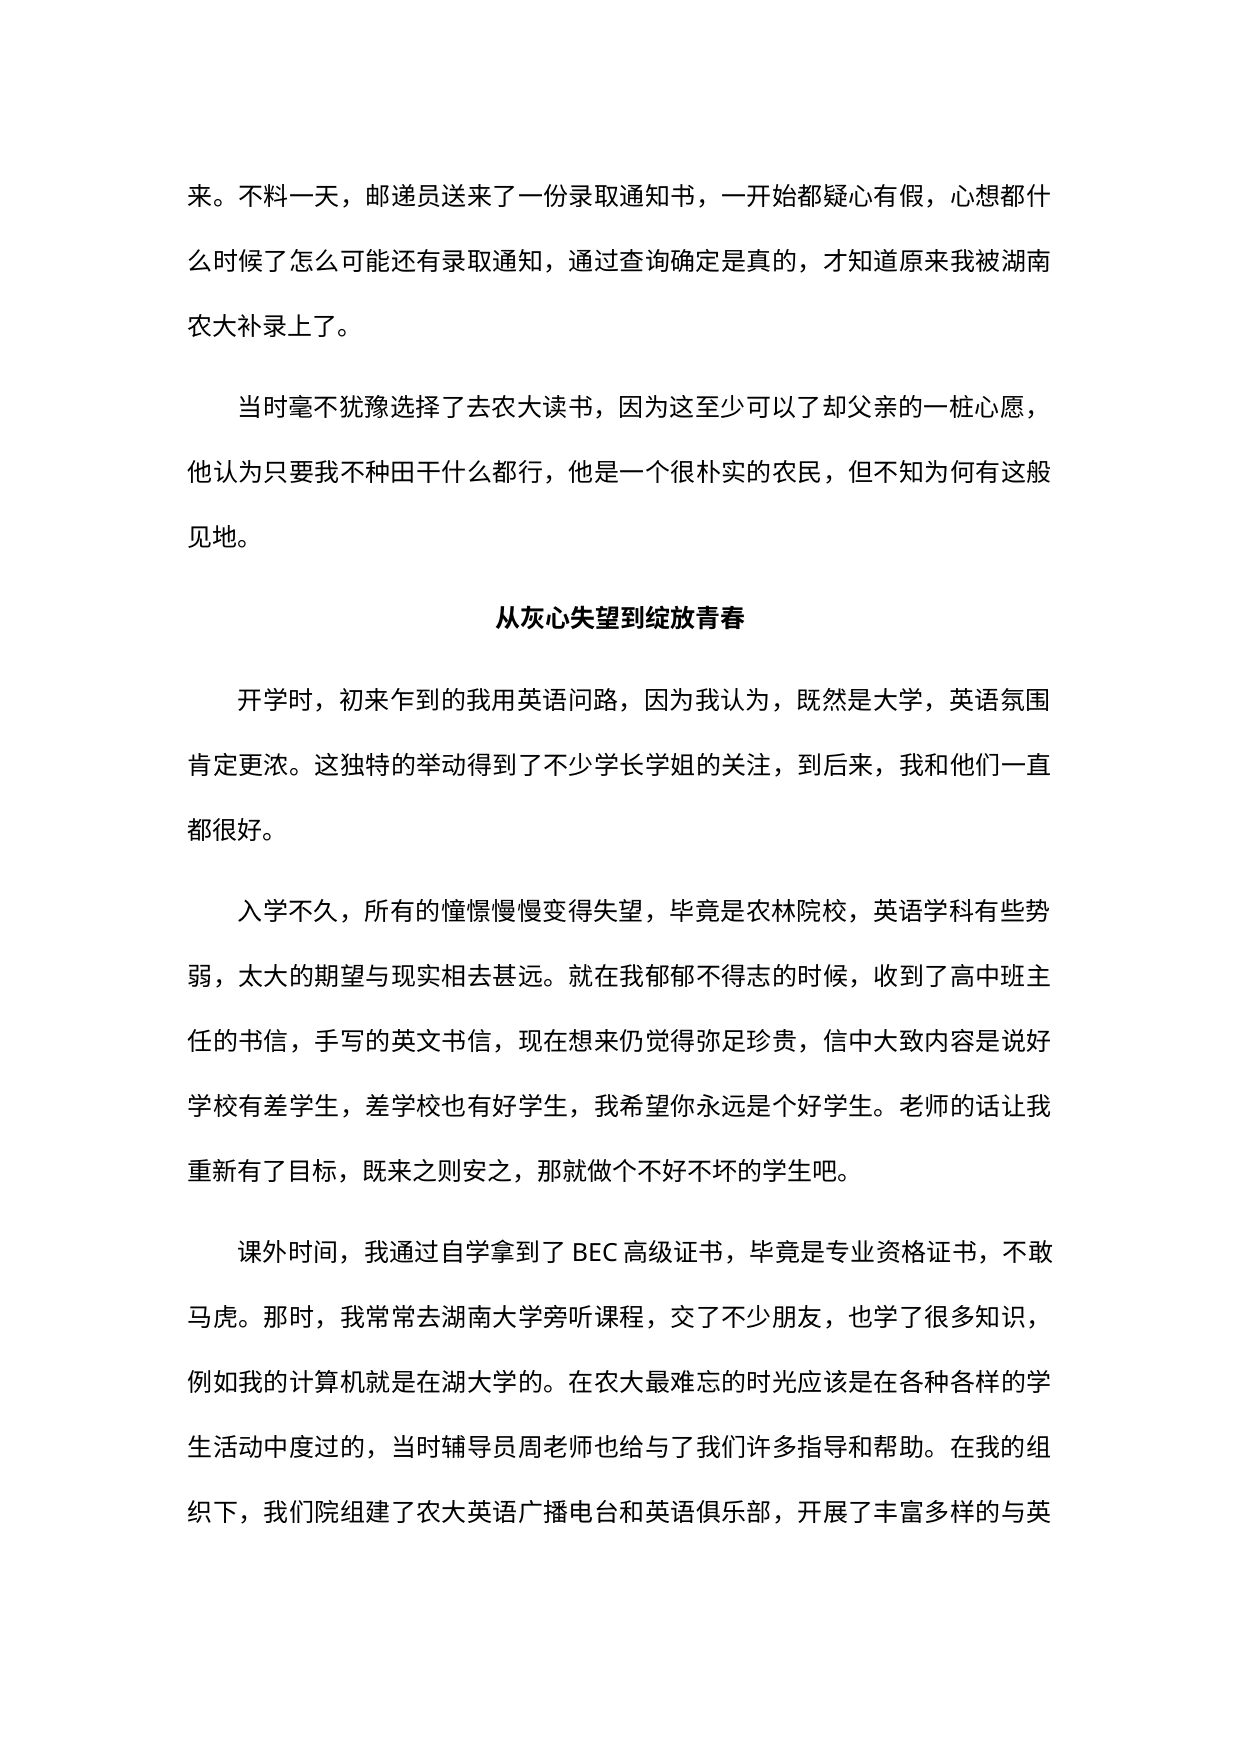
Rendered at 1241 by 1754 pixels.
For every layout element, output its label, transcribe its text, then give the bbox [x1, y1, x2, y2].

text 开学时，初来乍到的我用英语问路，因为我认为，既然是大学，英语氛围肯定更浓。这独特的举动得到了不少学长学姐的关注，到后来，我和他们一直都很好。 [187, 666, 1053, 861]
text 入学不久，所有的憧憬慢慢变得失望，毕竟是农林院校，英语学科有些势弱，太大的期望与现实相去甚远。就在我郁郁不得志的时候，收到了高中班主任的书信，手写的英文书信，现在想来仍觉得弥足珍贵，信中大致内容是说好学校有差学生，差学校也有好学生，我希望你永远是个好学生。老师的话让我重新有了目标，既来之则安之，那就做个不好不坏的学生吧。 [187, 877, 1053, 1202]
text 当时毫不犹豫选择了去农大读书，因为这至少可以了却父亲的一桩心愿，他认为只要我不种田干什么都行，他是一个很朴实的农民，但不知为何有这般见地。 [187, 373, 1053, 568]
text 从灰心失望到绽放青春 [187, 584, 1053, 649]
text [187, 162, 1053, 357]
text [187, 1218, 1053, 1543]
